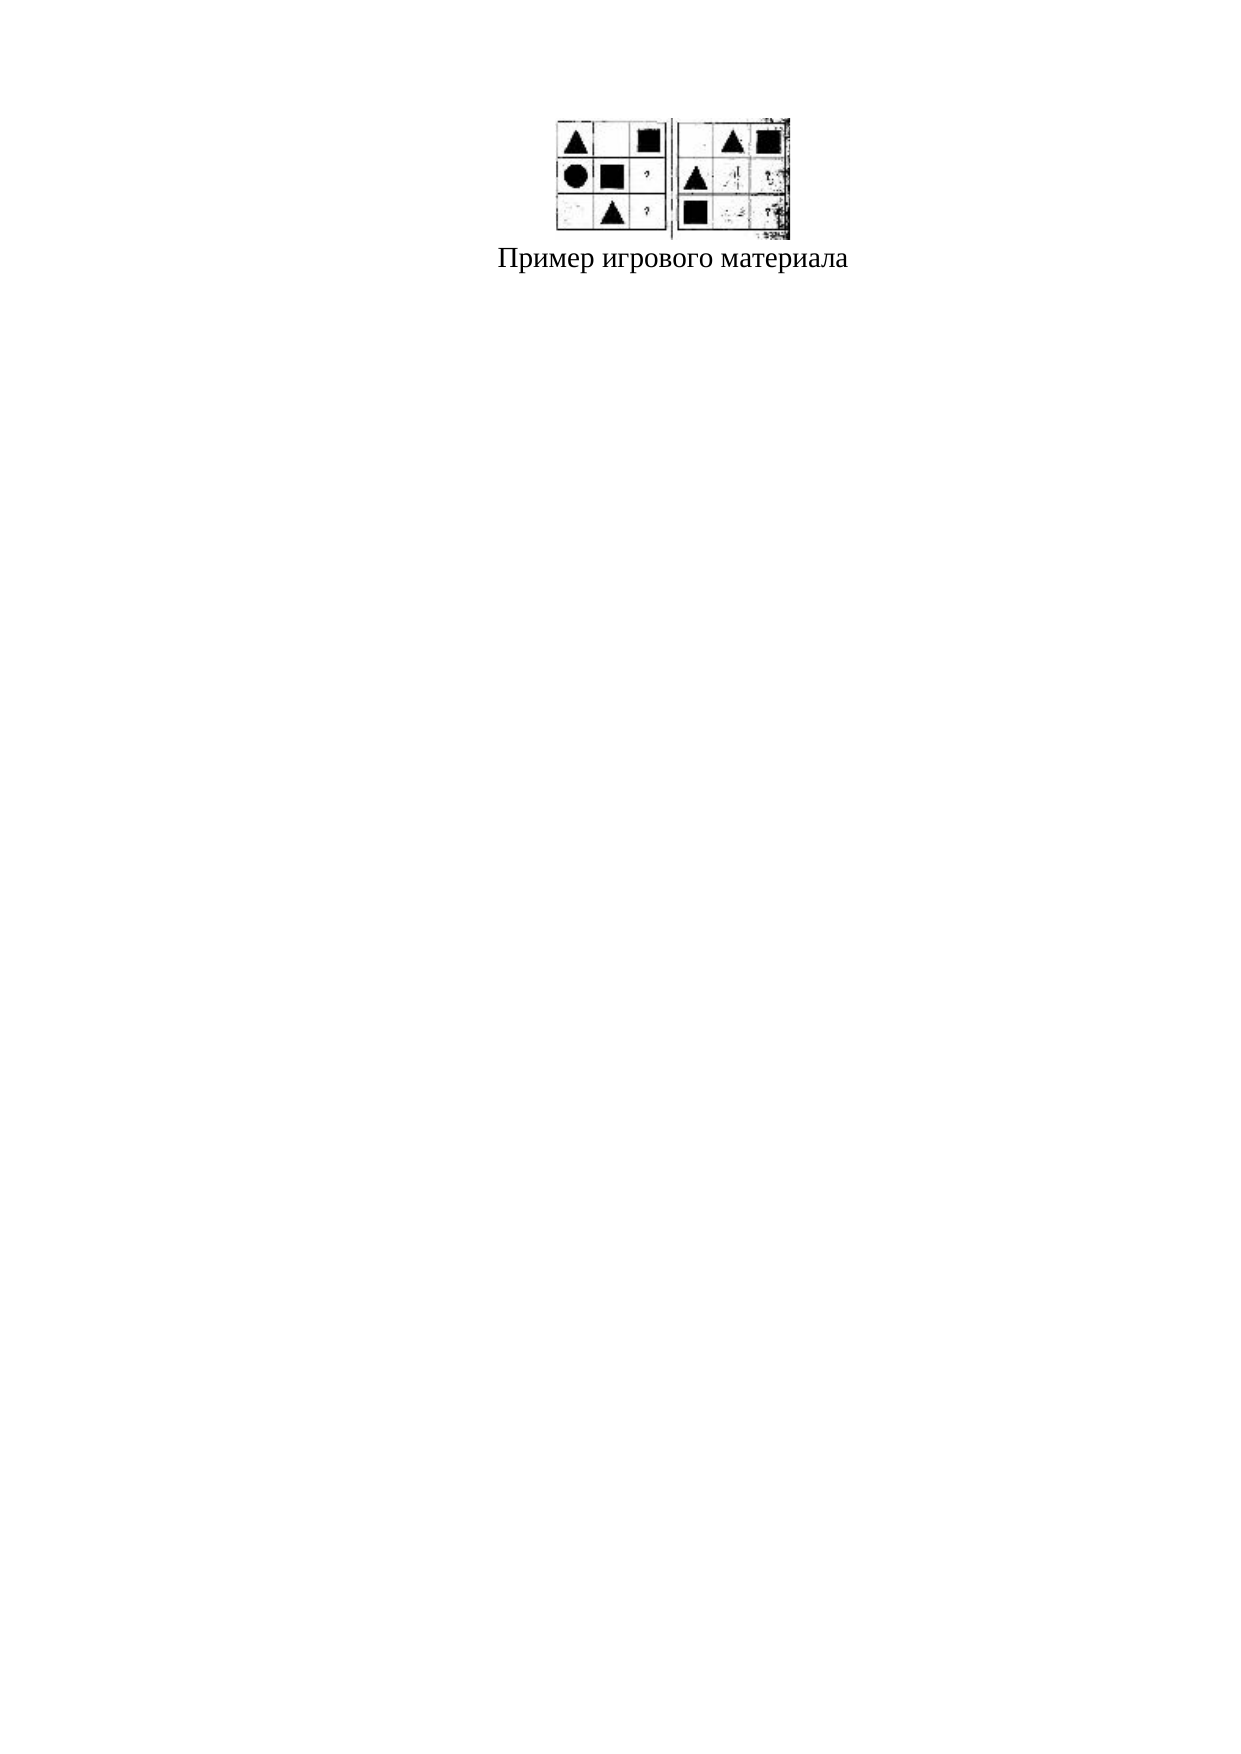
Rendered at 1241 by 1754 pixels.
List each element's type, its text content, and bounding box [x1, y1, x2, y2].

picture [555, 118, 791, 240]
text Пример игрового материала [177, 240, 1152, 273]
